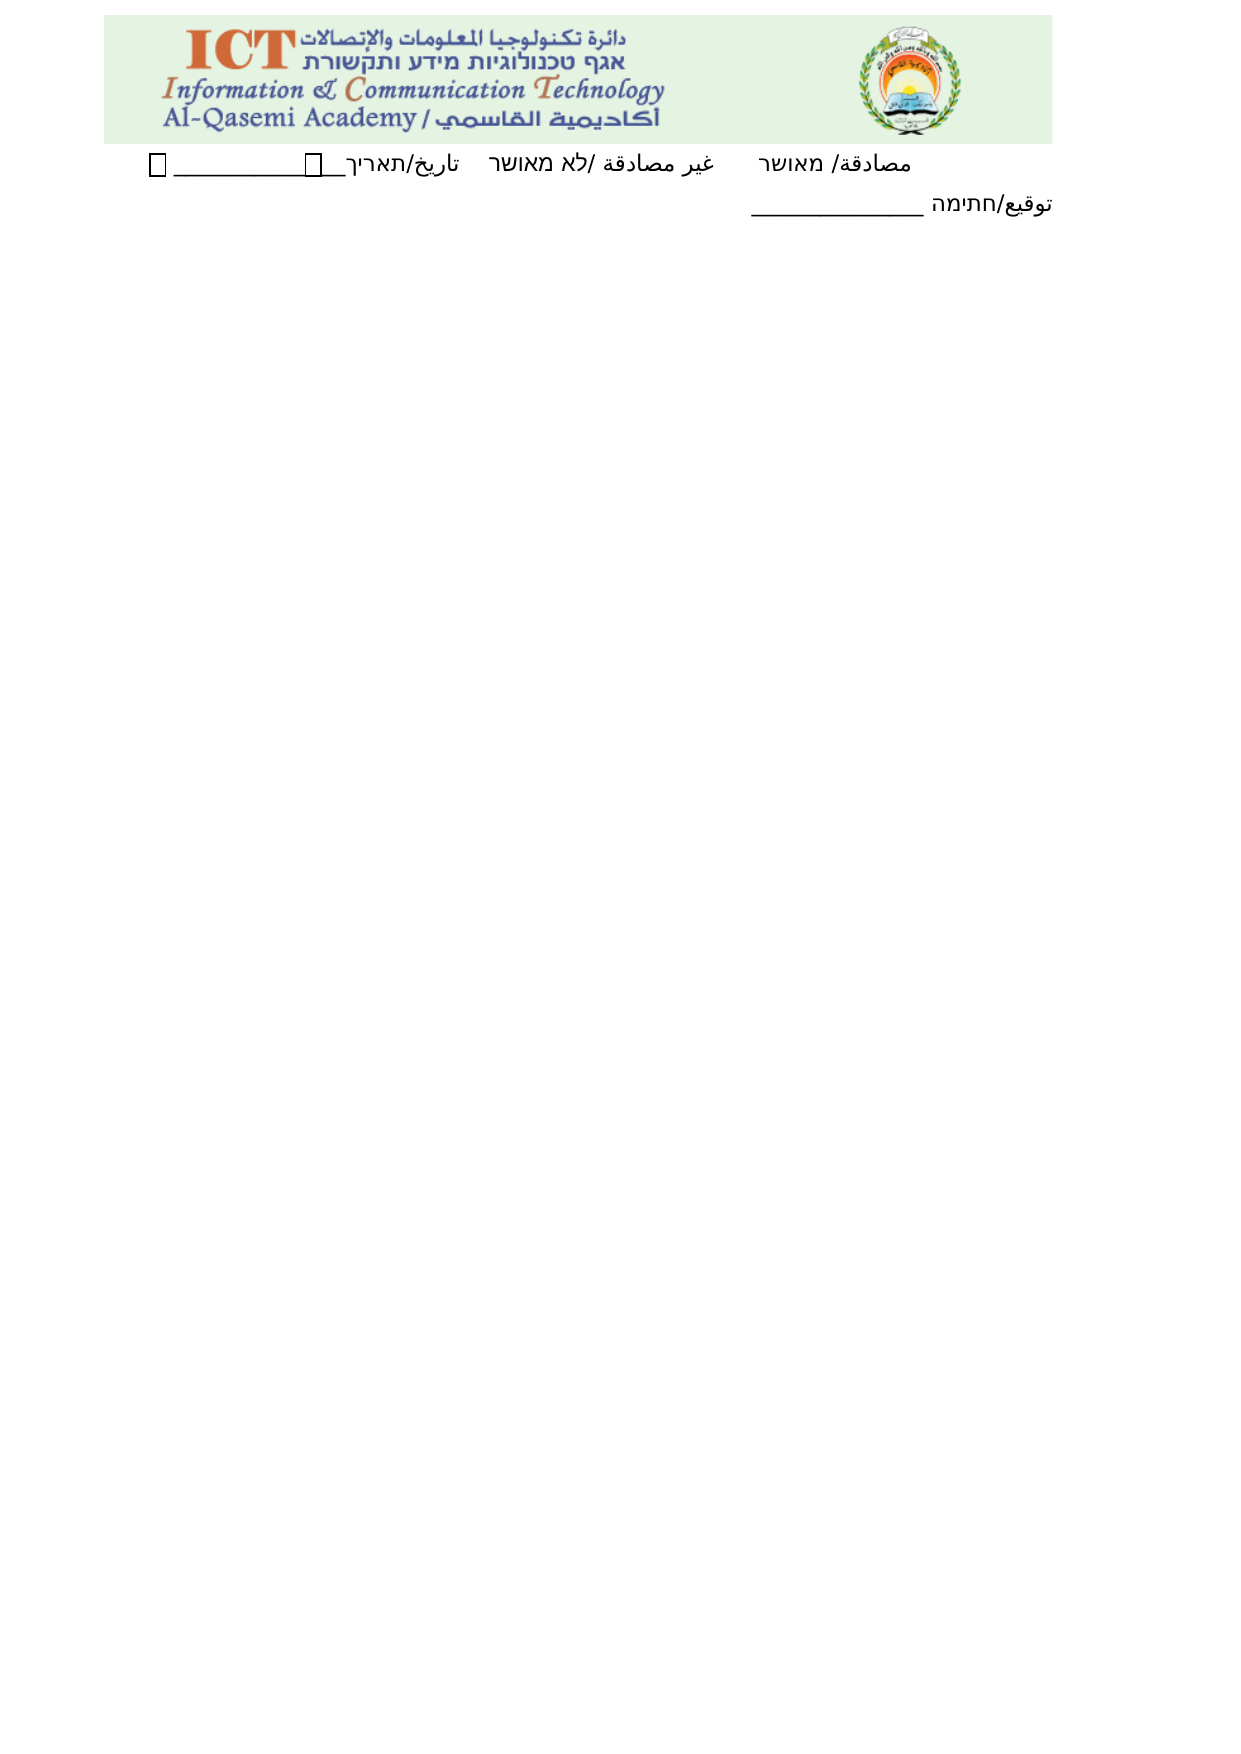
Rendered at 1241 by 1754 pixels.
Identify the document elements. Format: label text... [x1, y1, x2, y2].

picture [104, 15, 1053, 144]
text مصادقة/ מאושר غير مصادقة /לא מאושר تاريخ/תאריך_______________ توقيع/חתימה _______________ [103, 150, 1053, 217]
